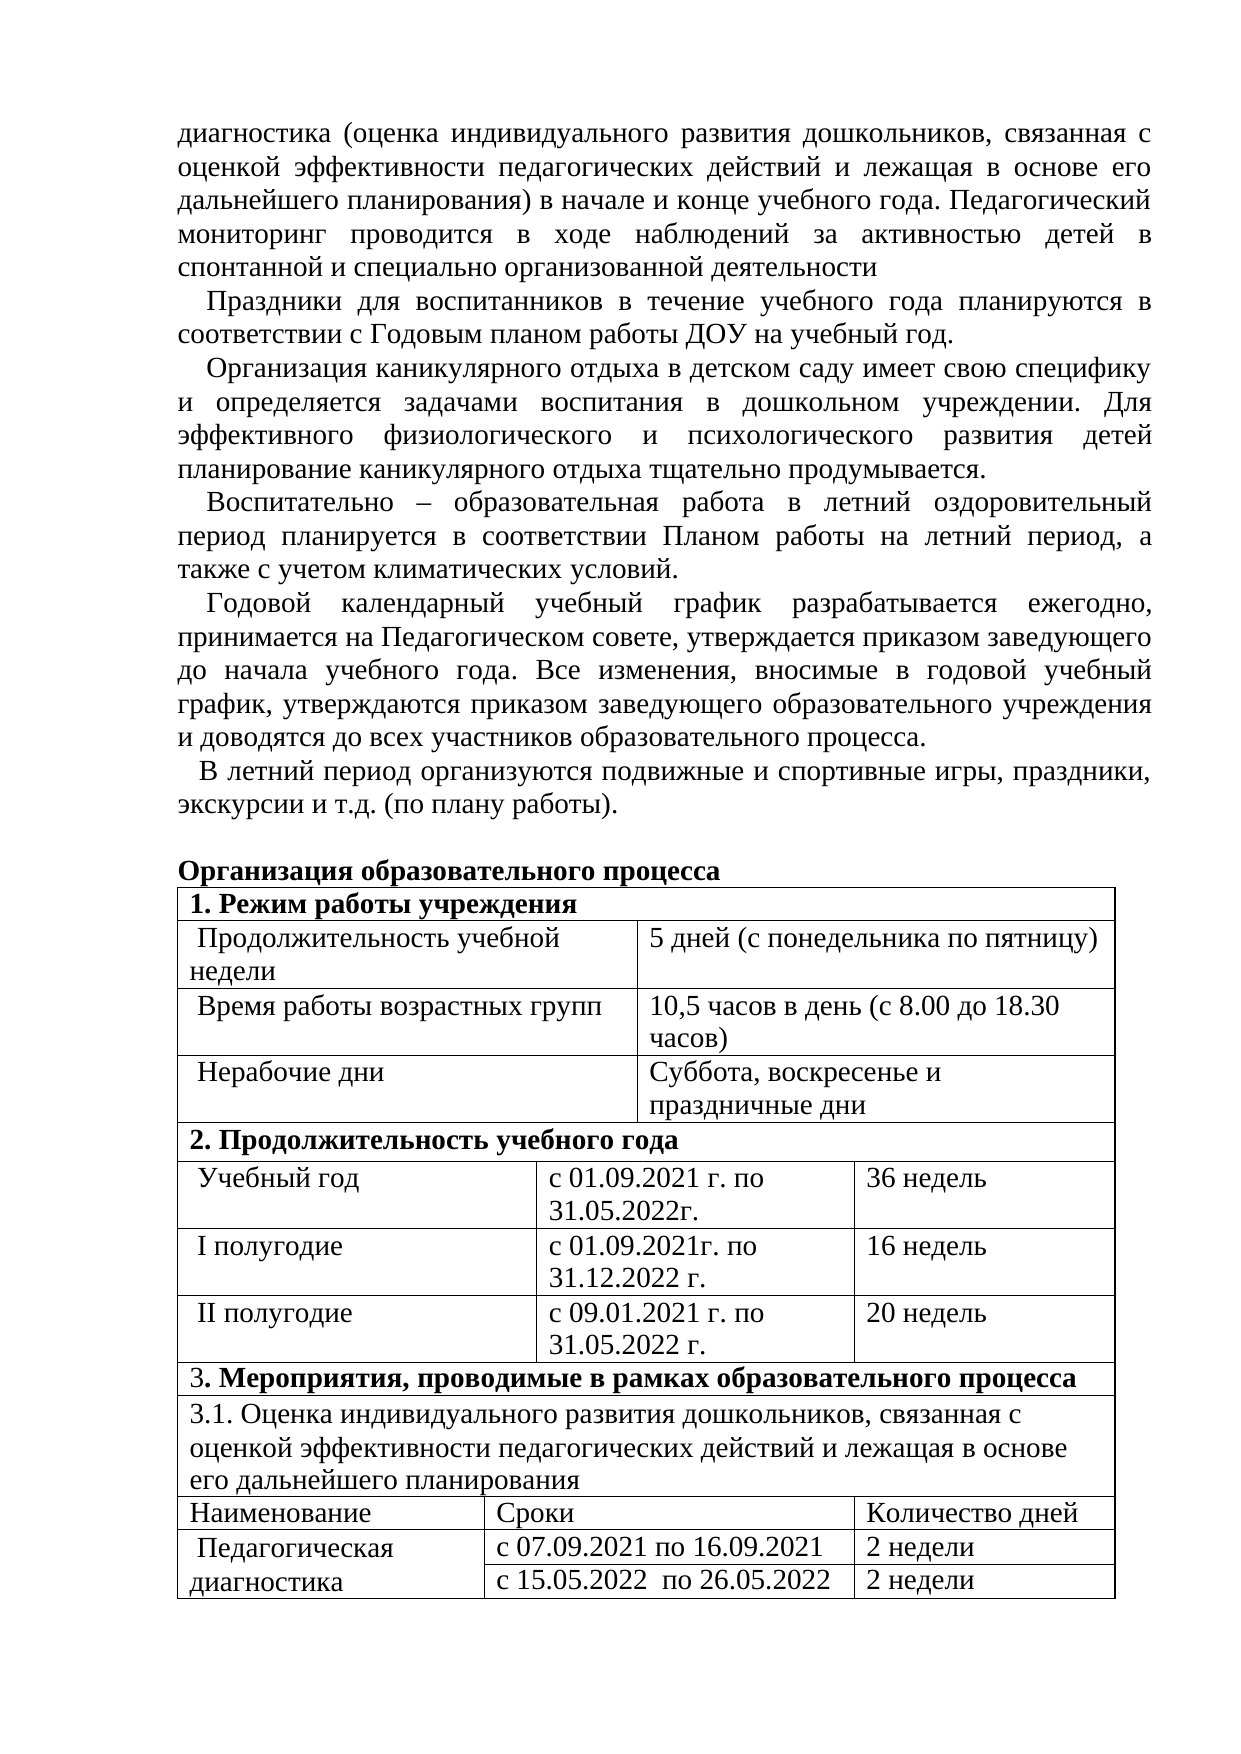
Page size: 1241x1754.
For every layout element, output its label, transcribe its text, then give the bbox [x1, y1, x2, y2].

text Воспитательно – образовательная работа в летний оздоровительный период планируется в соответствии Планом работы на летний период, а также с учетом климатических условий. [177, 484, 1152, 585]
table_cell Количество дней [855, 1497, 1114, 1529]
table_cell с 01.09.2021 г. по 31.05.2022г. [537, 1162, 854, 1228]
table_cell Сроки [485, 1497, 854, 1529]
table_cell Учебный год [178, 1162, 536, 1228]
text Праздники для воспитанников в течение учебного года планируются в соответствии с Годовым планом работы ДОУ на учебный год. [177, 283, 1152, 350]
subtitle Организация образовательного процесса [177, 853, 1163, 887]
text диагностика (оценка индивидуального развития дошкольников, связанная с оценкой эффективности педагогических действий и лежащая в основе его дальнейшего планирования) в начале и конце учебного года. Педагогический мониторинг проводится в ходе наблюдений за активностью детей в спонтанной и специально организованной деятельности [177, 115, 1152, 283]
table_cell Нерабочие дни [178, 1056, 637, 1122]
table_cell 2 недели [855, 1530, 1114, 1564]
table_cell 36 недель [855, 1162, 1114, 1228]
table_cell 3. Мероприятия, проводимые в рамках образовательного процесса [178, 1363, 1114, 1395]
text Годовой календарный учебный график разрабатывается ежегодно, принимается на Педагогическом совете, утверждается приказом заведующего до начала учебного года. Все изменения, вносимые в годовой учебный график, утверждаются приказом заведующего образовательного учреждения и доводятся до всех участников образовательного процесса. [177, 585, 1152, 753]
table_cell Наименование [178, 1497, 484, 1529]
table_cell с 07.09.2021 по 16.09.2021 [485, 1530, 854, 1564]
text Организация каникулярного отдыха в детском саду имеет свою специфику и определяется задачами воспитания в дошкольном учреждении. Для эффективного физиологического и психологического развития детей планирование каникулярного отдыха тщательно продумывается. [177, 350, 1152, 484]
table_cell Продолжительность учебной недели [178, 921, 637, 988]
table_header 1. Режим работы учреждения [178, 888, 1114, 920]
table_cell I полугодие [178, 1229, 536, 1295]
text В летний период организуются подвижные и спортивные игры, праздники, экскурсии и т.д. (по плану работы). [177, 753, 1152, 820]
table_cell Суббота, воскресенье и праздничные дни [638, 1056, 1114, 1122]
table_cell с 01.09.2021г. по 31.12.2022 г. [537, 1229, 854, 1295]
table_cell Время работы возрастных групп [178, 989, 637, 1054]
table_cell II полугодие [178, 1296, 536, 1362]
table_cell Педагогическая диагностика [178, 1530, 484, 1597]
table_cell с 09.01.2021 г. по 31.05.2022 г. [537, 1296, 854, 1362]
table_cell 3.1. Оценка индивидуального развития дошкольников, связанная с оценкой эффективности педагогических действий и лежащая в основе его дальнейшего планирования [178, 1396, 1114, 1496]
table_cell 16 недель [855, 1229, 1114, 1295]
table_cell 2. Продолжительность учебного года [178, 1123, 1114, 1161]
table_cell 10,5 часов в день (с 8.00 до 18.30 часов) [638, 989, 1114, 1054]
table_cell 20 недель [855, 1296, 1114, 1362]
table_cell 5 дней (с понедельника по пятницу) [638, 921, 1114, 988]
table_cell с 15.05.2022 по 26.05.2022 [485, 1565, 854, 1597]
table_cell 2 недели [855, 1565, 1114, 1597]
